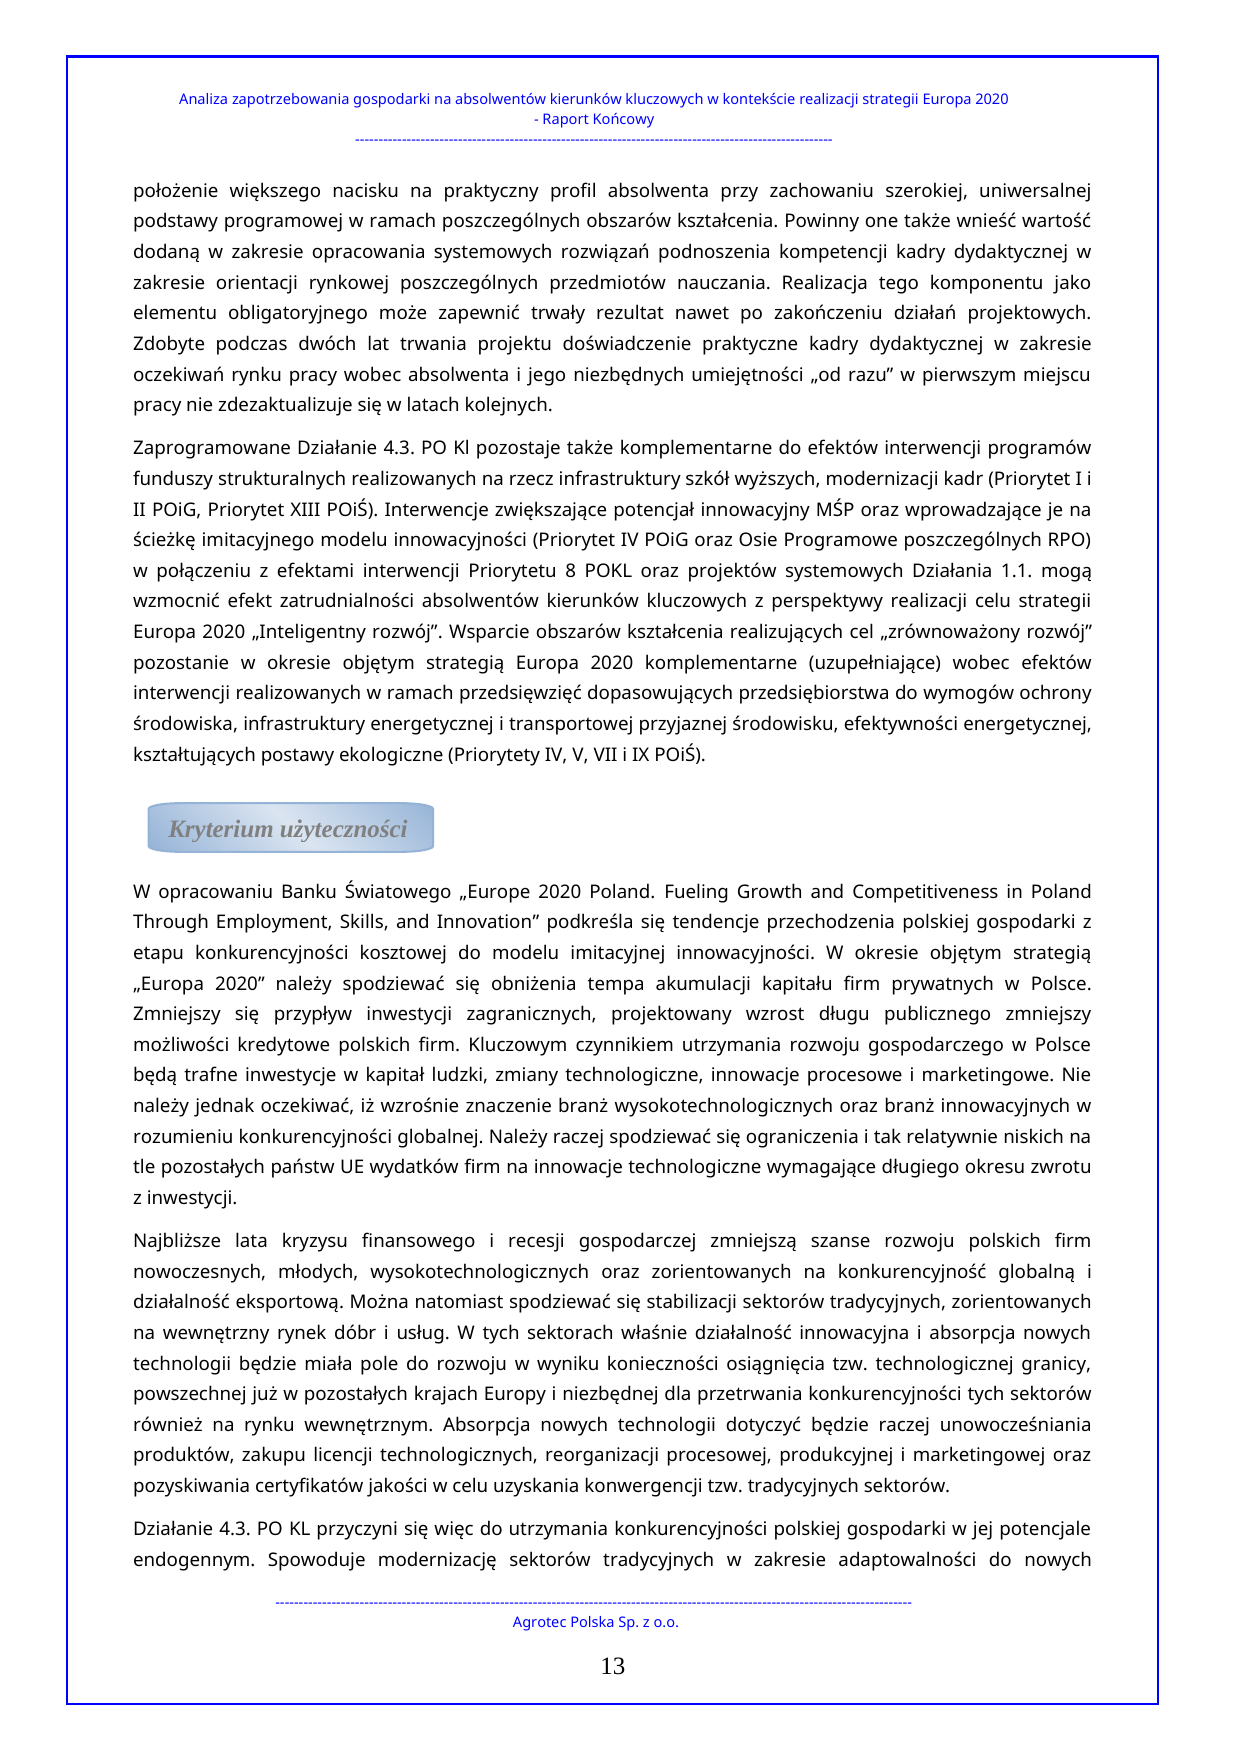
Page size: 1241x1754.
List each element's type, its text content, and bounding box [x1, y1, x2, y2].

text Zaprogramowane Działanie 4.3. PO Kl pozostaje także komplementarne do efektów interwencji programów funduszy strukturalnych realizowanych na rzecz infrastruktury szkół wyższych, modernizacji kadr (Priorytet I i II POiG, Priorytet XIII POiŚ). Interwencje zwiększające potencjał innowacyjny MŚP oraz wprowadzające je na ścieżkę imitacyjnego modelu innowacyjności (Priorytet IV POiG oraz Osie Programowe poszczególnych RPO) w połączeniu z efektami interwencji Priorytetu 8 POKL oraz projektów systemowych Działania 1.1. mogą wzmocnić efekt zatrudnialności absolwentów kierunków kluczowych z perspektywy realizacji celu strategii Europa 2020 „Inteligentny rozwój”. Wsparcie obszarów kształcenia realizujących cel „zrównoważony rozwój” pozostanie w okresie objętym strategią Europa 2020 komplementarne (uzupełniające) wobec efektów interwencji realizowanych w ramach przedsięwzięć dopasowujących przedsiębiorstwa do wymogów ochrony środowiska, infrastruktury energetycznej i transportowej przyjaznej środowisku, efektywności energetycznej, kształtujących postawy ekologiczne (Priorytety IV, V, VII i IX POiŚ). [133, 434, 1092, 766]
text Najbliższe lata kryzysu finansowego i recesji gospodarczej zmniejszą szanse rozwoju polskich firm nowoczesnych, młodych, wysokotechnologicznych oraz zorientowanych na konkurencyjność globalną i działalność eksportową. Można natomiast spodziewać się stabilizacji sektorów tradycyjnych, zorientowanych na wewnętrzny rynek dóbr i usług. W tych sektorach właśnie działalność innowacyjna i absorpcja nowych technologii będzie miała pole do rozwoju w wyniku konieczności osiągnięcia tzw. technologicznej granicy, powszechnej już w pozostałych krajach Europy i niezbędnej dla przetrwania konkurencyjności tych sektorów również na rynku wewnętrznym. Absorpcja nowych technologii dotyczyć będzie raczej unowocześniania produktów, zakupu licencji technologicznych, reorganizacji procesowej, produkcyjnej i marketingowej oraz pozyskiwania certyfikatów jakości w celu uzyskania konwergencji tzw. tradycyjnych sektorów. [133, 1227, 1092, 1498]
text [133, 177, 1092, 417]
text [133, 1515, 1092, 1572]
text W opracowaniu Banku Światowego „Europe 2020 Poland. Fueling Growth and Competitiveness in Poland Through Employment, Skills, and Innovation” podkreśla się tendencje przechodzenia polskiej gospodarki z etapu konkurencyjności kosztowej do modelu imitacyjnej innowacyjności. W okresie objętym strategią „Europa 2020” należy spodziewać się obniżenia tempa akumulacji kapitału firm prywatnych w Polsce. Zmniejszy się przypływ inwestycji zagranicznych, projektowany wzrost długu publicznego zmniejszy możliwości kredytowe polskich firm. Kluczowym czynnikiem utrzymania rozwoju gospodarczego w Polsce będą trafne inwestycje w kapitał ludzki, zmiany technologiczne, innowacje procesowe i marketingowe. Nie należy jednak oczekiwać, iż wzrośnie znaczenie branż wysokotechnologicznych oraz branż innowacyjnych w rozumieniu konkurencyjności globalnej. Należy raczej spodziewać się ograniczenia i tak relatywnie niskich na tle pozostałych państw UE wydatków firm na innowacje technologiczne wymagające długiego okresu zwrotu z inwestycji. [133, 878, 1092, 1210]
